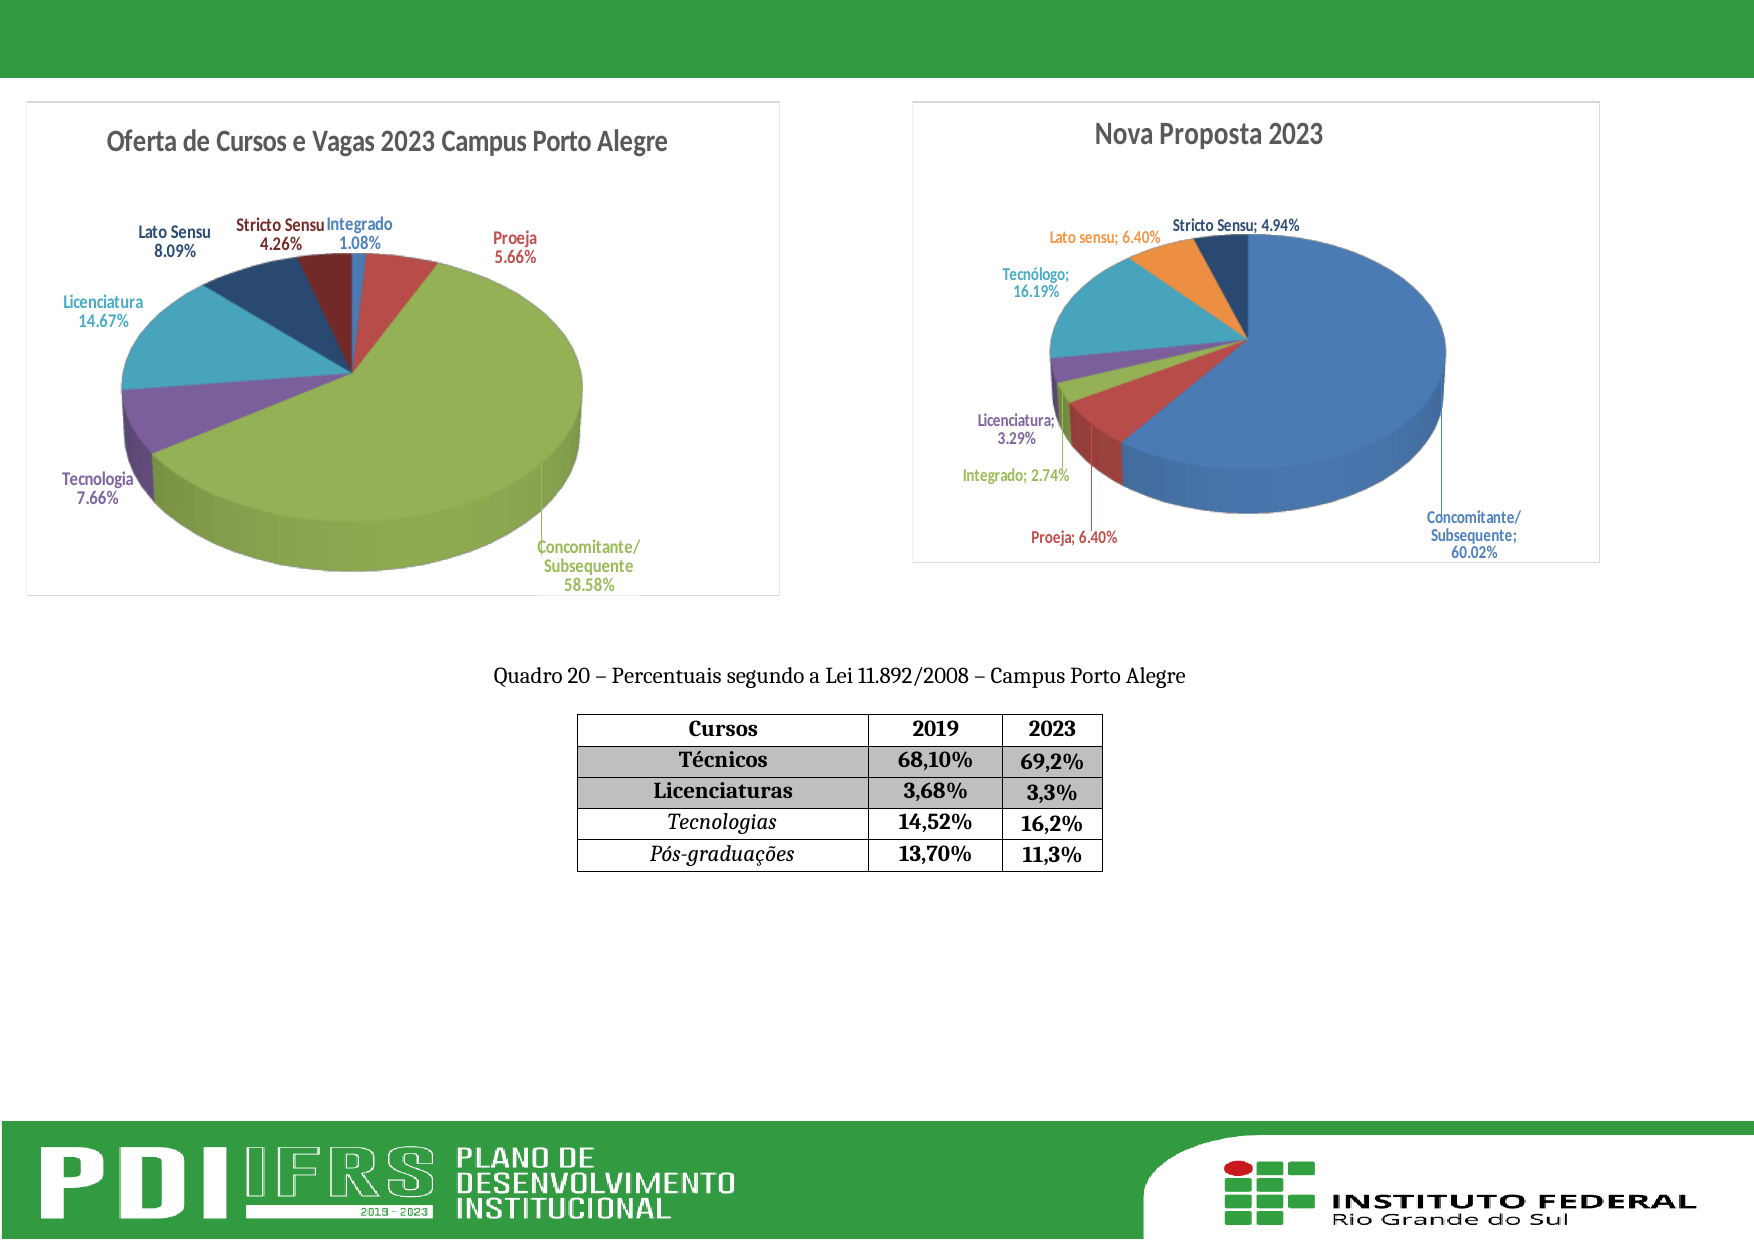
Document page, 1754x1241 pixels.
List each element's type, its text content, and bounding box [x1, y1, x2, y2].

table_cell Técnicos [578, 747, 868, 777]
picture [0, 0, 1754, 78]
table_cell 16,2% [1003, 809, 1102, 839]
text Quadro 20 – Percentuais segundo a Lei 11.892/2008 – Campus Porto Alegre [73, 663, 1606, 689]
table_header 2023 [1003, 715, 1102, 746]
table_cell Licenciaturas [578, 778, 868, 808]
table_cell 14,52% [869, 809, 1002, 839]
table_cell 68,10% [869, 747, 1002, 777]
table_header 2019 [869, 715, 1002, 746]
table_cell 69,2% [1003, 747, 1102, 777]
table_cell 11,3% [1003, 840, 1102, 871]
picture [1, 1121, 1754, 1239]
table_cell Tecnologias [578, 809, 868, 839]
table_cell 3,3% [1003, 778, 1102, 808]
table_cell 3,68% [869, 778, 1002, 808]
table_cell Pós-graduações [578, 840, 868, 871]
table_cell 13,70% [869, 840, 1002, 871]
table_header Cursos [578, 715, 868, 746]
